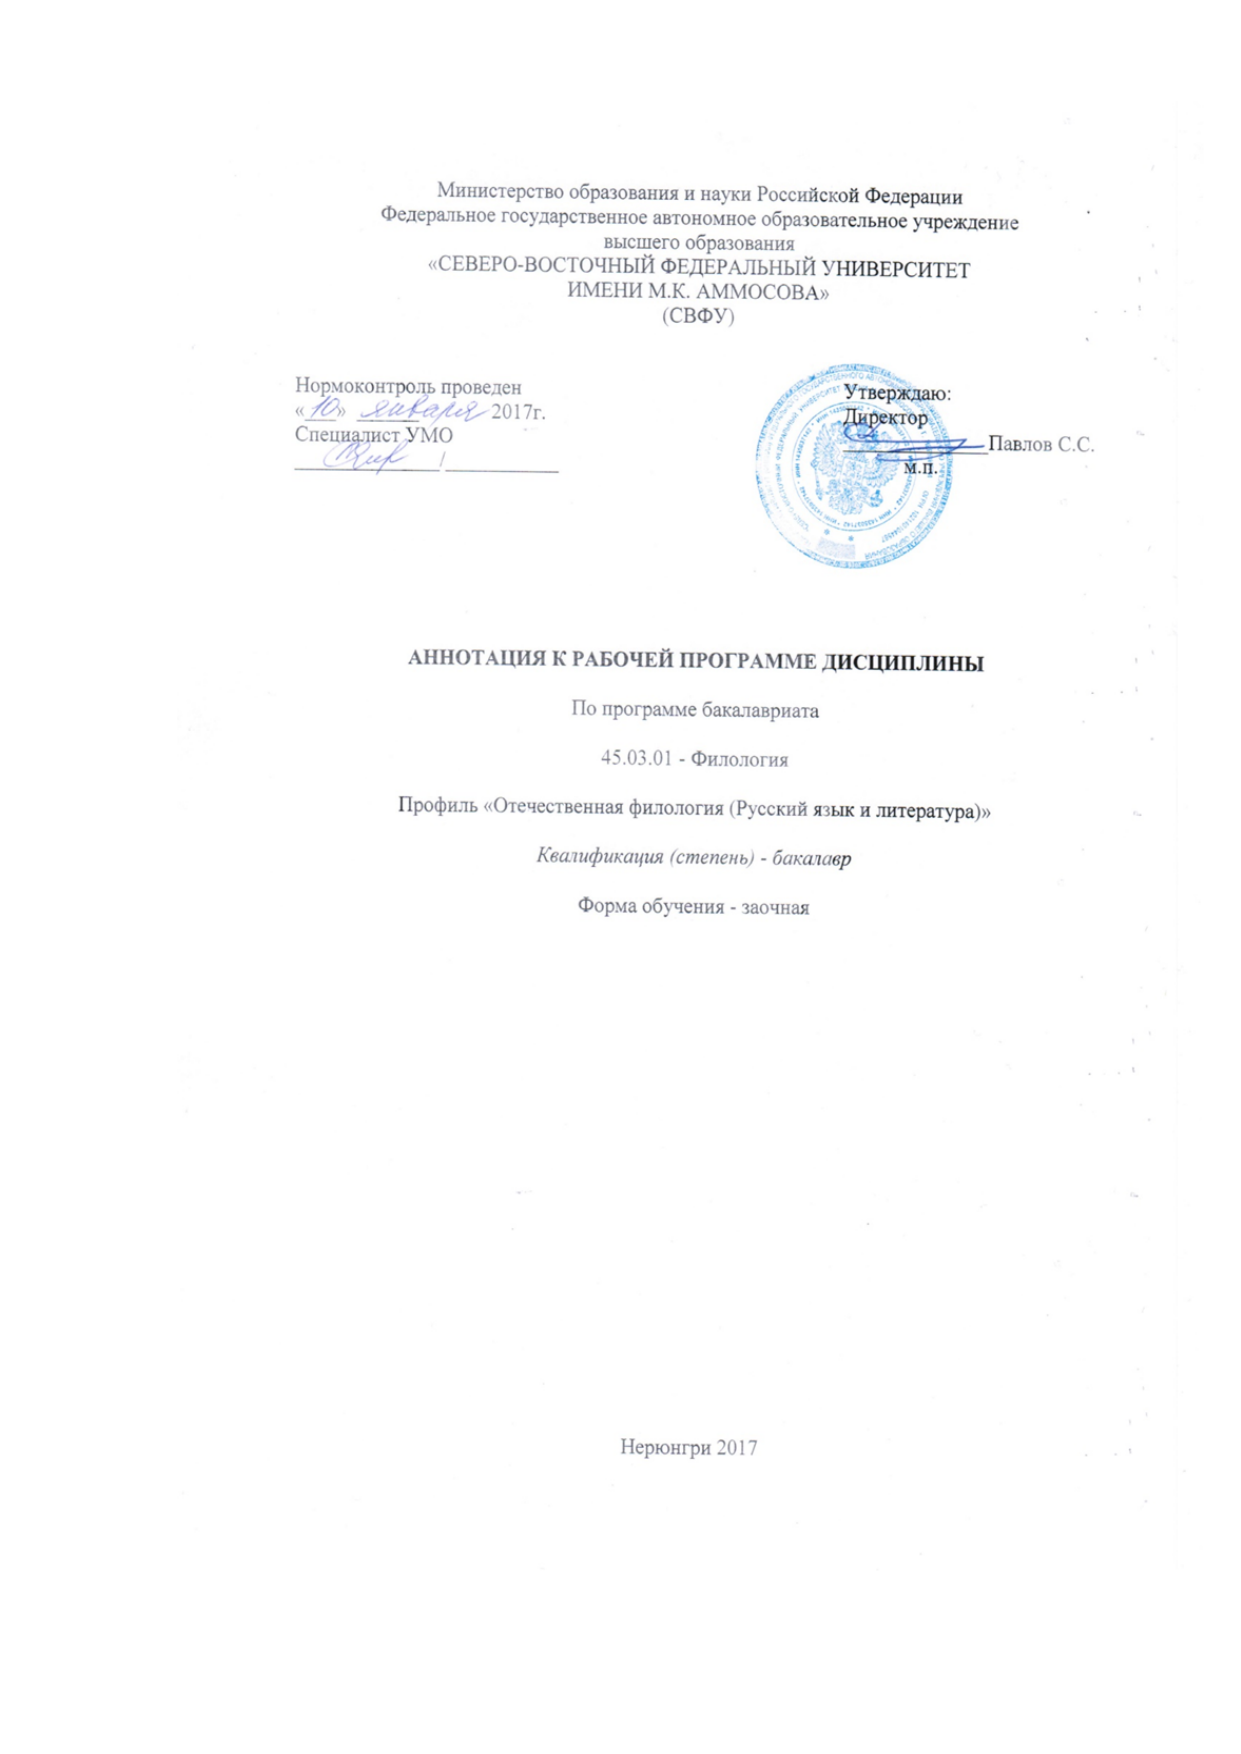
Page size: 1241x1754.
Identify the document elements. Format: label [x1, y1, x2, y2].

picture [177, 101, 1204, 1571]
